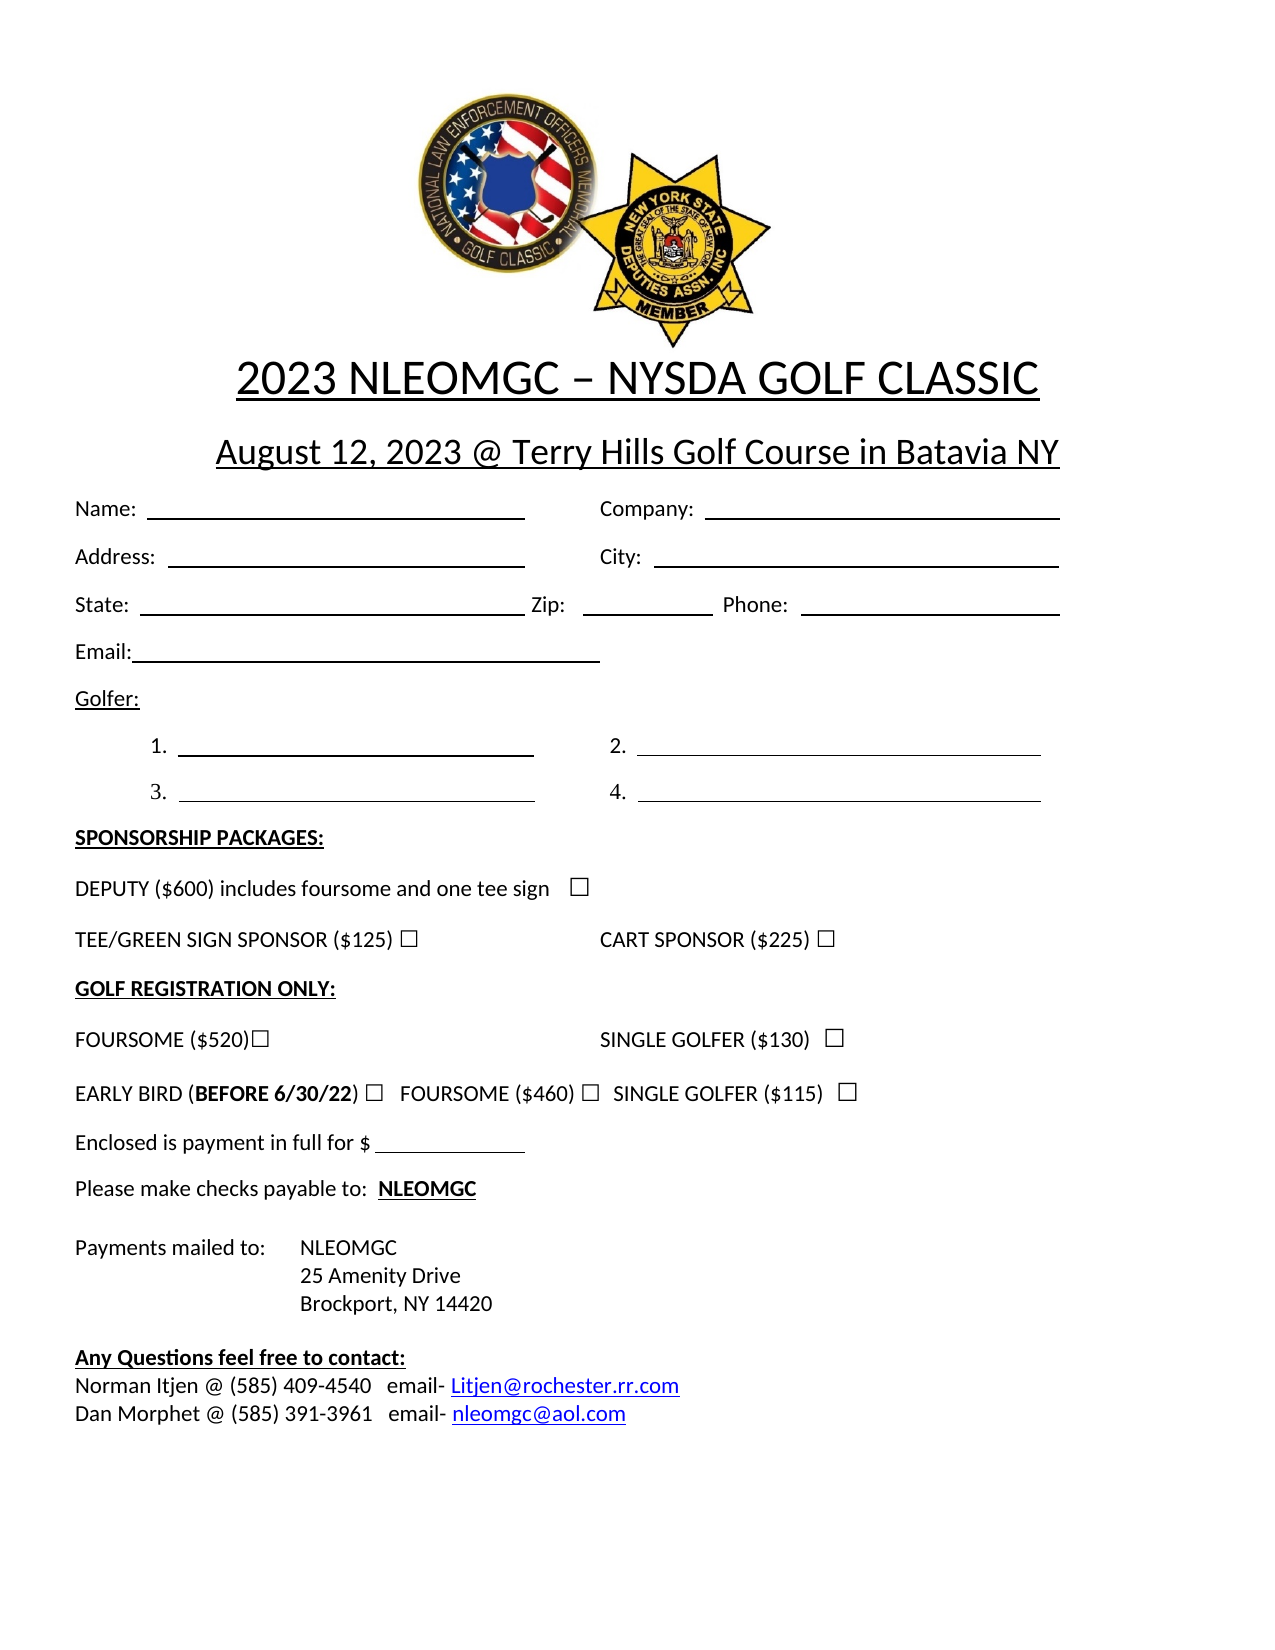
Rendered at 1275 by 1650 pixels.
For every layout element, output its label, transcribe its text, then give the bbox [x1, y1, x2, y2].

text FOURSOME ($520) SINGLE GOLFER ($130) [75, 1021, 1200, 1055]
text 3. 4. [75, 778, 1200, 804]
subtitle Golfer: [75, 684, 1200, 712]
text Email: [75, 637, 1200, 665]
text Name: Company: [75, 494, 1200, 522]
text Any Questions feel free to contact: [75, 1343, 1200, 1372]
text State: Zip: Phone: [75, 589, 1200, 618]
subtitle 2023 NLEOMGC – NYSDA GOLF CLASSIC [75, 346, 1200, 407]
text DEPUTY ($600) includes foursome and one tee sign [75, 870, 1200, 904]
text 1. 2. [75, 731, 1200, 759]
text Enclosed is payment in full for $ [75, 1128, 1200, 1156]
text Norman Itjen @ (585) 409-4540 email- Litjen@rochester.rr.com [75, 1372, 1200, 1399]
text GOLF REGISTRATION ONLY: [75, 974, 1200, 1002]
text Payments mailed to: NLEOMGC [75, 1233, 1200, 1261]
picture [396, 45, 786, 346]
text EARLY BIRD (BEFORE 6/30/22) FOURSOME ($460) SINGLE GOLFER ($115) [75, 1074, 1200, 1108]
text Dan Morphet @ (585) 391-3961 email- nleomgc@aol.com [75, 1399, 1200, 1428]
text 25 Amenity Drive [75, 1261, 1200, 1289]
text SPONSORSHIP PACKAGES: [75, 823, 1200, 851]
subtitle August 12, 2023 @ Terry Hills Golf Course in Batavia NY [75, 428, 1200, 474]
text Address: City: [75, 541, 1200, 570]
text Brockport, NY 14420 [75, 1289, 1200, 1317]
text Please make checks payable to: NLEOMGC [75, 1174, 1200, 1202]
text TEE/GREEN SIGN SPONSOR ($125) CART SPONSOR ($225) [75, 923, 1200, 955]
